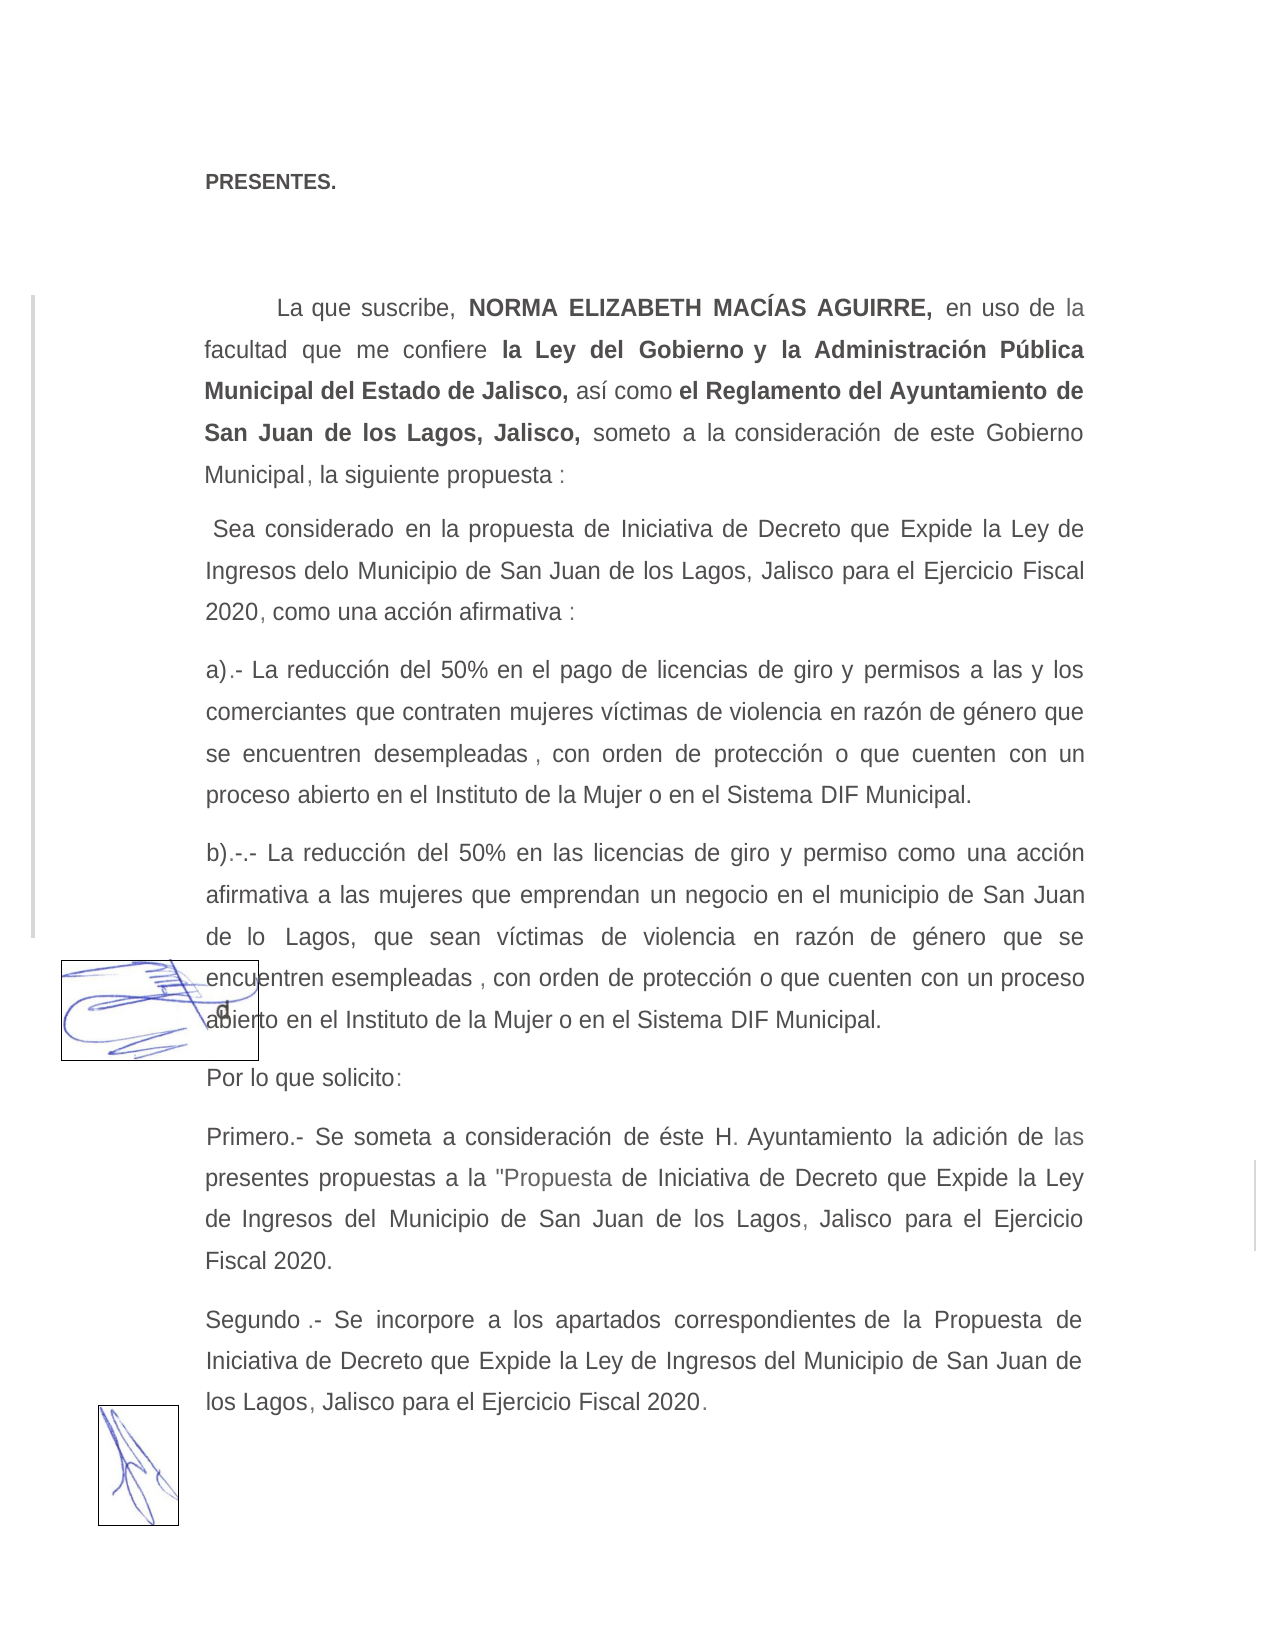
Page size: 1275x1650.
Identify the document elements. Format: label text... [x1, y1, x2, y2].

text a).- La reducción del 50% en el pago de licencias de giro y permisos a las y los comerciantes que contraten mujeres víctimas de violencia en razón de género que se encuentren desempleadas , con orden de protección o que cuenten con un proceso abierto en el Instituto de la Mujer o en el Sistema DIF Municipal. [206, 655, 1085, 809]
text La que suscribe, NORMA ELIZABETH MACÍAS AGUIRRE, en uso de la facultad que me confiere la Ley del Gobierno y la Administración Pública Municipal del Estado de Jalisco, así como el Reglamento del Ayuntamiento de San Juan de los Lagos, Jalisco, someto a la consideración de este Gobierno Municipal, la siguiente propuesta : [204, 293, 1084, 488]
picture [62, 961, 258, 1060]
text Segundo .- Se incorpore a los apartados correspondientes de la Propuesta de Iniciativa de Decreto que Expide la Ley de Ingresos del Municipio de San Juan de los Lagos, Jalisco para el Ejercicio Fiscal 2020. [205, 1304, 1083, 1415]
picture [99, 1406, 178, 1525]
text Por lo que solicito: [206, 1063, 402, 1092]
subtitle Sea considerado en la propuesta de Iniciativa de Decreto que Expide la Ley de Ingresos delo Municipio de San Juan de los Lagos, Jalisco para el Ejercicio Fiscal 2020, como una acción afirmativa : [205, 514, 1084, 626]
text Primero.- Se someta a consideración de éste H. Ayuntamiento la adición de las presentes propuestas a la "Propuesta de Iniciativa de Decreto que Expide la Ley de Ingresos del Municipio de San Juan de los Lagos, Jalisco para el Ejercicio Fiscal 2020. [205, 1122, 1084, 1274]
text PRESENTES. [205, 169, 342, 194]
text b).-.- La reducción del 50% en las licencias de giro y permiso como una acción afirmativa a las mujeres que emprendan un negocio en el municipio de San Juan de lo Lagos, que sean víctimas de violencia en razón de género que se encuentren esempleadas , con orden de protección o que cuenten con un proceso abierto en el Instituto de la Mujer o en el Sistema DIF Municipal. [206, 838, 1085, 1034]
